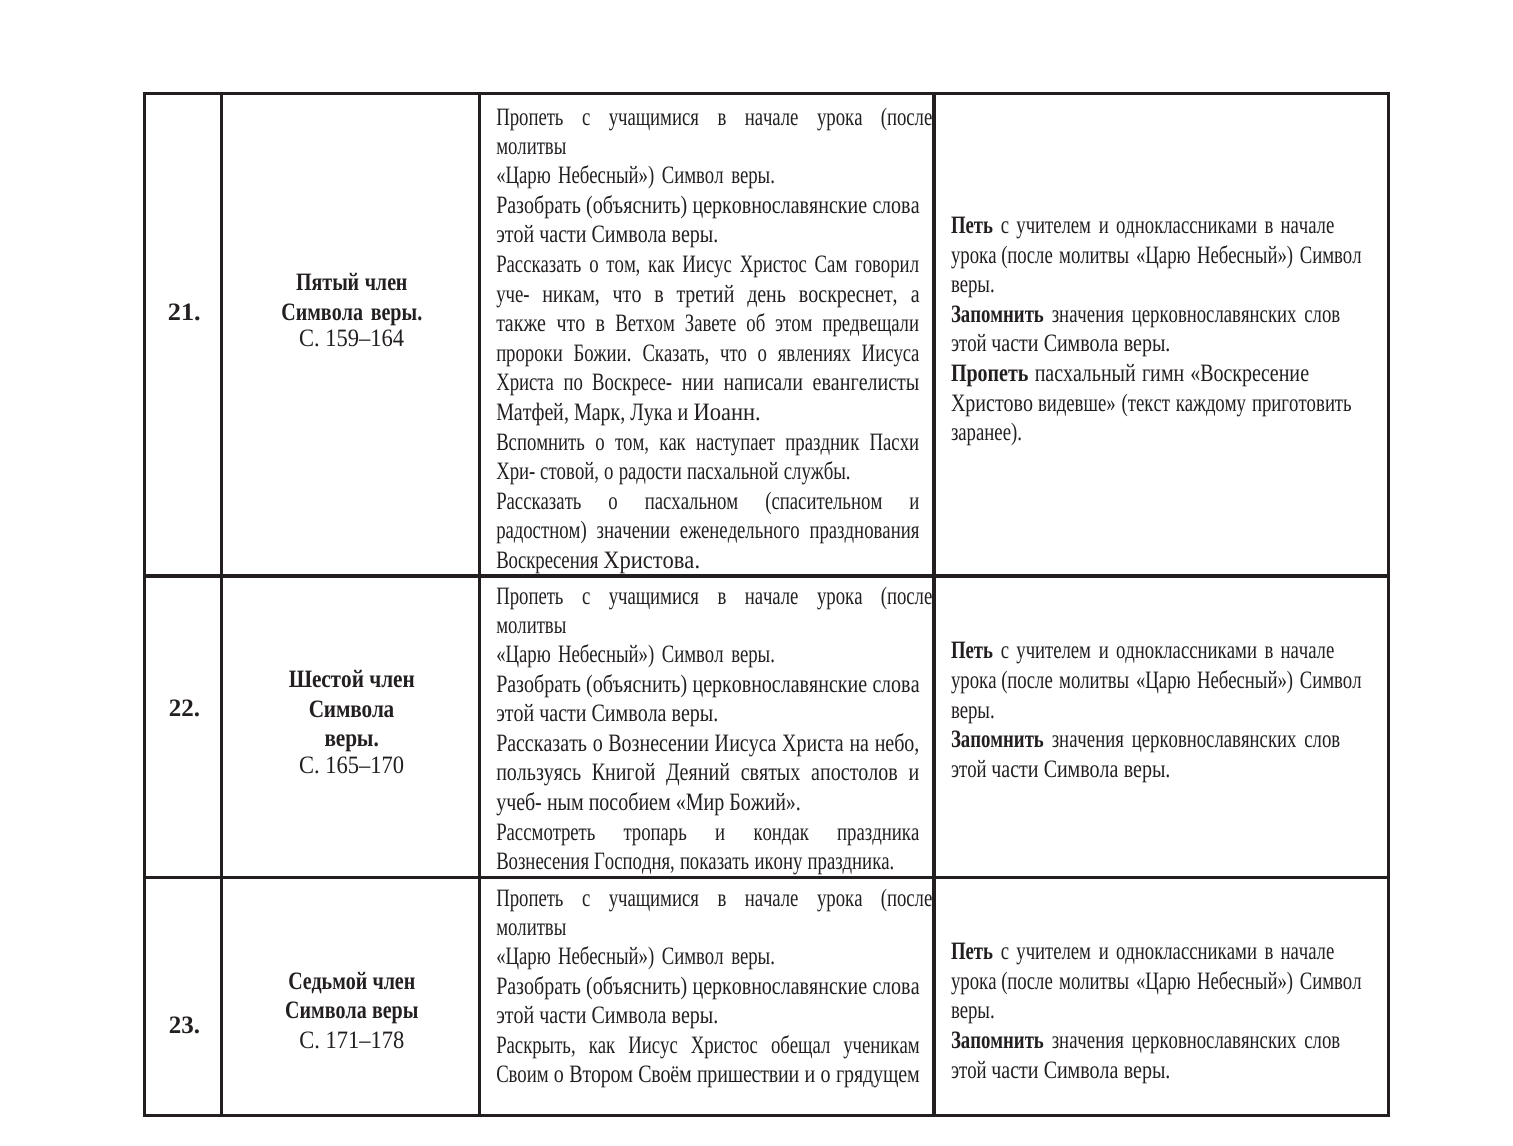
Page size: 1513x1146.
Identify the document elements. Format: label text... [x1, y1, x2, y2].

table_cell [481, 879, 932, 1113]
table_header Пятый член Символа веры. С. 159–164 [223, 95, 478, 574]
table_cell 23. [146, 879, 220, 1113]
table_header Петь с учителем и одноклассниками в начале урока (после молитвы «Царю Небесный») Символ веры. Запомнить значения церковнославянских слов этой части Символа веры. Пропеть пасхальный гимн «Воскресение Христово видевше» (текст каждому приготовить заранее). [936, 95, 1387, 574]
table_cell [936, 879, 1387, 1113]
table_header 21. [146, 95, 220, 574]
table_header Пропеть с учащимися в начале урока (после молитвы «Царю Небесный») Символ веры. Разобрать (объяснить) церковнославянские слова этой части Символа веры. Рассказать о том, как Иисус Христос Сам говорил уче- никам, что в третий день воскреснет, а также что в Ветхом Завете об этом предвещали пророки Божии. Сказать, что о явлениях Иисуса Христа по Воскресе- нии написали евангелисты Матфей, Марк, Лука и Иоанн. Вспомнить о том, как наступает праздник Пасхи Хри- стовой, о радости пасхальной службы. Рассказать о пасхальном (спасительном и радостном) значении еженедельного празднования Воскресения Христова. [481, 95, 932, 574]
table_cell Петь с учителем и одноклассниками в начале урока (после молитвы «Царю Небесный») Символ веры. Запомнить значения церковнославянских слов этой части Символа веры. [936, 578, 1387, 876]
table_cell Пропеть с учащимися в начале урока (после молитвы «Царю Небесный») Символ веры. Разобрать (объяснить) церковнославянские слова этой части Символа веры. Рассказать о Вознесении Иисуса Христа на небо, пользуясь Книгой Деяний святых апостолов и учеб- ным пособием «Мир Божий». Рассмотреть тропарь и кондак праздника Вознесения Господня, показать икону праздника. [481, 578, 932, 876]
table_cell Шестой член Символа веры. С. 165–170 [223, 578, 478, 876]
table_cell 22. [146, 578, 220, 876]
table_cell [223, 879, 478, 1113]
